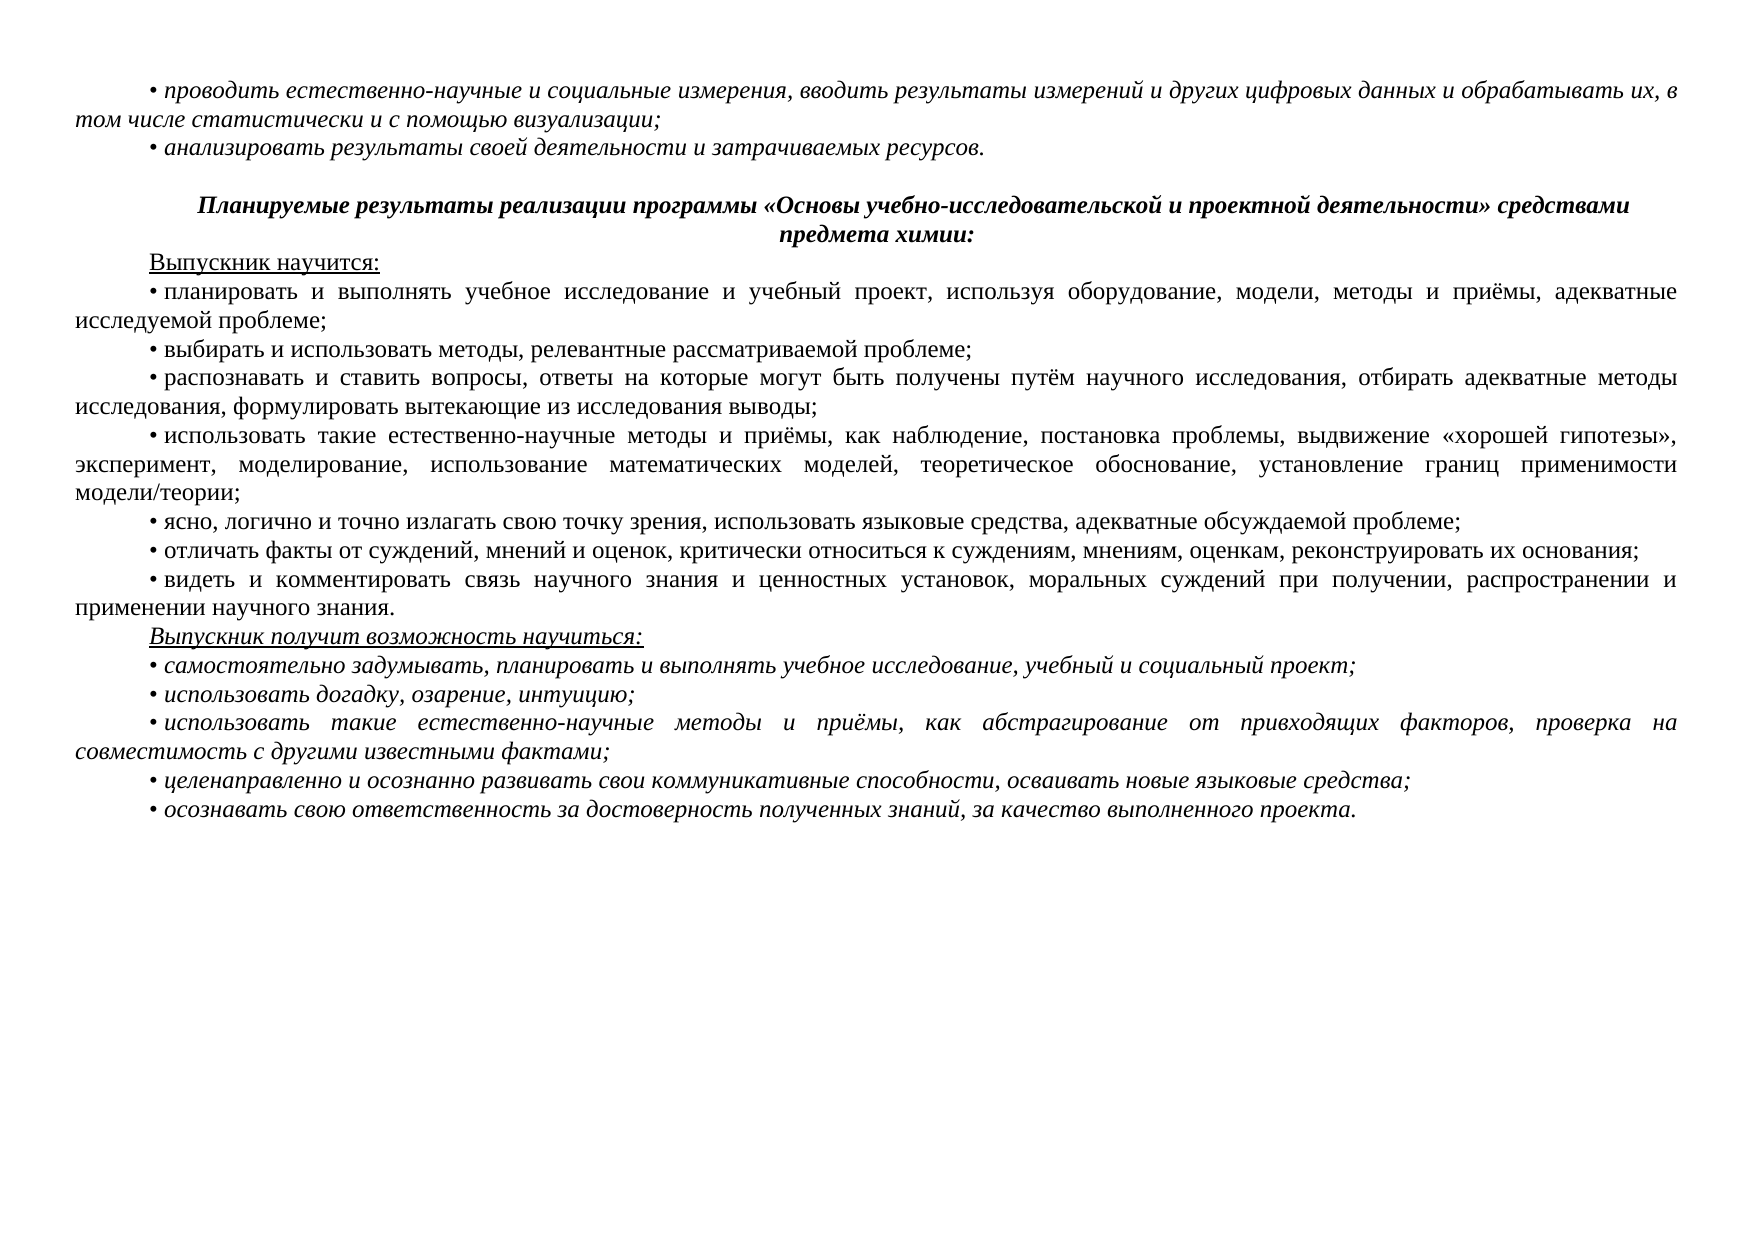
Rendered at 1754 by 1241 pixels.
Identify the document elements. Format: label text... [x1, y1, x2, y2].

text Планируемые результаты реализации программы «Основы учебно-исследовательской и проектной деятельности» средствами предмета химии: [75, 190, 1679, 247]
text • использовать такие естественно-научные методы и приёмы, как абстрагирование от привходящих факторов, проверка на совместимость с другими известными фактами; [75, 707, 1679, 765]
text Выпускник научится: [75, 247, 1679, 276]
text • видеть и комментировать связь научного знания и ценностных установок, моральных суждений при получении, распространении и применении научного знания. [75, 564, 1679, 621]
text • анализировать результаты своей деятельности и затрачиваемых ресурсов. [75, 132, 1679, 161]
text • целенаправленно и осознанно развивать свои коммуникативные способности, осваивать новые языковые средства; [75, 765, 1679, 794]
text • выбирать и использовать методы, релевантные рассматриваемой проблеме; [75, 334, 1679, 362]
text • распознавать и ставить вопросы, ответы на которые могут быть получены путём научного исследования, отбирать адекватные методы исследования, формулировать вытекающие из исследования выводы; [75, 362, 1679, 420]
text Выпускник получит возможность научиться: [75, 621, 1679, 650]
text • использовать догадку, озарение, интуицию; [75, 679, 1679, 707]
text • ясно, логично и точно излагать свою точку зрения, использовать языковые средства, адекватные обсуждаемой проблеме; [75, 506, 1679, 535]
text • проводить естественно-научные и социальные измерения, вводить результаты измерений и других цифровых данных и обрабатывать их, в том числе статистически и с помощью визуализации; [75, 75, 1679, 132]
text • самостоятельно задумывать, планировать и выполнять учебное исследование, учебный и социальный проект; [75, 650, 1679, 679]
text • отличать факты от суждений, мнений и оценок, критически относиться к суждениям, мнениям, оценкам, реконструировать их основания; [75, 535, 1679, 564]
text • планировать и выполнять учебное исследование и учебный проект, используя оборудование, модели, методы и приёмы, адекватные исследуемой проблеме; [75, 276, 1679, 334]
text • использовать такие естественно-научные методы и приёмы, как наблюдение, постановка проблемы, выдвижение «хорошей гипотезы», эксперимент, моделирование, использование математических моделей, теоретическое обоснование, установление границ применимости модели/теории; [75, 420, 1679, 506]
text • осознавать свою ответственность за достоверность полученных знаний, за качество выполненного проекта. [75, 794, 1679, 822]
